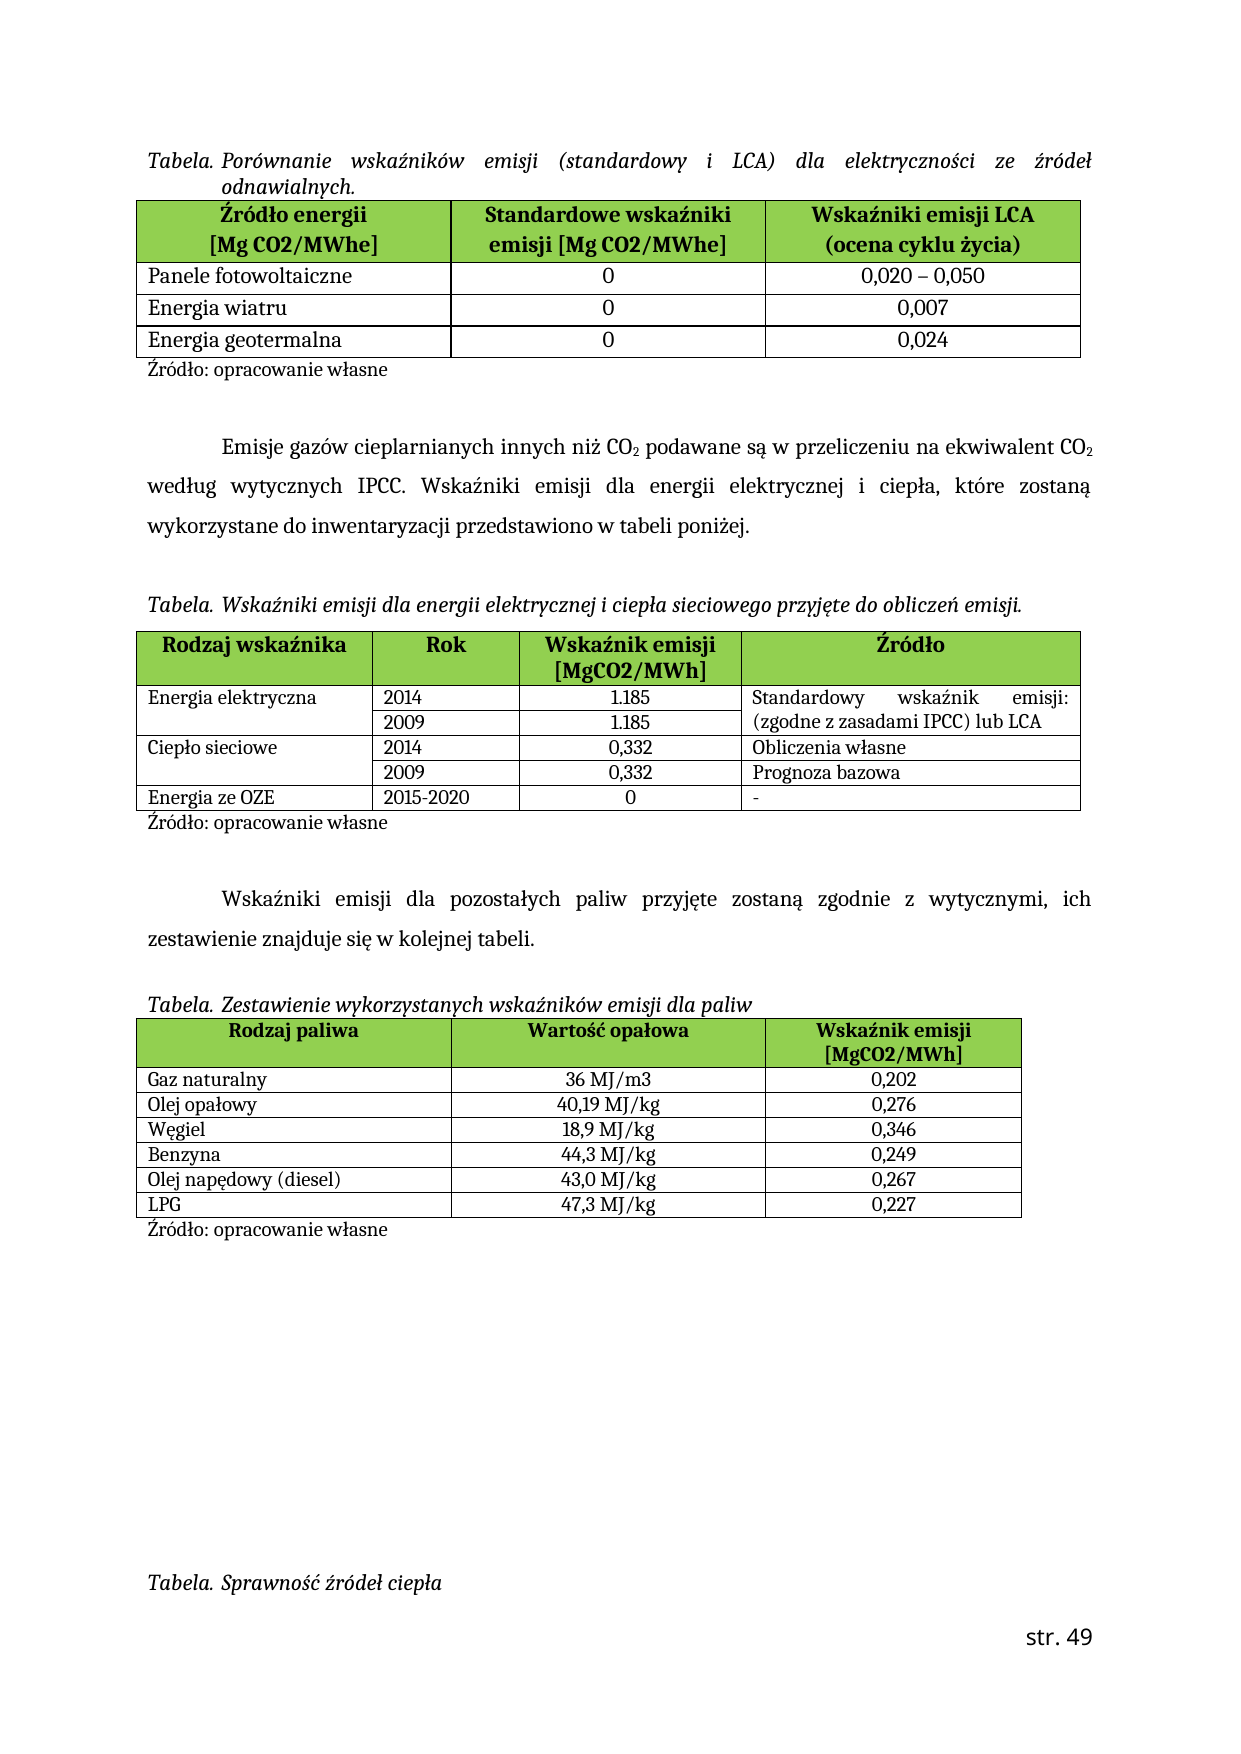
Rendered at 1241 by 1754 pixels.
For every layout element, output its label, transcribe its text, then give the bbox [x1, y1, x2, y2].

text Wskaźniki emisji dla pozostałych paliw przyjęte zostaną zgodnie z wytycznymi, ich zestawienie znajduje się w kolejnej tabeli. [148, 886, 1093, 952]
table_header Źródło [742, 632, 1080, 685]
table_cell 2015-2020 [373, 786, 519, 810]
table_cell 47,3 MJ/kg [452, 1193, 765, 1217]
table_cell Standardowy wskaźnik emisji: (zgodne z zasadami IPCC) lub LCA [742, 686, 1080, 735]
table_cell 18,9 MJ/kg [452, 1118, 765, 1142]
table_header Rodzaj wskaźnika [137, 632, 372, 685]
table_cell 1.185 [520, 711, 741, 735]
table_cell 1.185 [520, 686, 741, 710]
table_cell Energia ze OZE [137, 786, 372, 810]
table_header Wartość opałowa [452, 1019, 765, 1067]
table_cell - [742, 786, 1080, 810]
table_cell 0,007 [766, 295, 1080, 325]
table_cell 2014 [373, 736, 519, 760]
table_cell 2009 [373, 711, 519, 735]
table_cell Olej napędowy (diesel) [137, 1168, 451, 1192]
table_cell Panele fotowoltaiczne [137, 263, 450, 293]
table_cell Energia geotermalna [137, 327, 450, 357]
table_cell Węgiel [137, 1118, 451, 1142]
table_cell 0 [452, 327, 765, 357]
table_cell 36 MJ/m3 [452, 1068, 765, 1092]
table_cell 2009 [373, 761, 519, 785]
table_cell 0,024 [766, 327, 1080, 357]
table_cell 0 [452, 263, 765, 293]
table_cell Benzyna [137, 1143, 451, 1167]
table_cell 0 [452, 295, 765, 325]
table_header Rok [373, 632, 519, 685]
table_cell Olej opałowy [137, 1093, 451, 1117]
text Źródło: opracowanie własne [148, 1218, 1093, 1242]
table_cell 0,020 – 0,050 [766, 263, 1080, 293]
table_cell Ciepło sieciowe [137, 736, 372, 785]
table_cell 0,276 [766, 1093, 1021, 1117]
table_header Wskaźnik emisji [MgCO2/MWh] [520, 632, 741, 685]
text Tabela. Wskaźniki emisji dla energii elektrycznej i ciepła sieciowego przyjęte do obliczeń emisji. [148, 591, 1093, 618]
table_cell 2014 [373, 686, 519, 710]
table_cell 40,19 MJ/kg [452, 1093, 765, 1117]
table_header Rodzaj paliwa [137, 1019, 451, 1067]
table_header Wskaźniki emisji LCA (ocena cyklu życia) [766, 201, 1080, 262]
table_cell 0,332 [520, 736, 741, 760]
table_header Źródło energii [Mg CO2/MWhe] [137, 201, 450, 262]
table_cell 0,227 [766, 1193, 1021, 1217]
text Tabela. Porównanie wskaźników emisji (standardowy i LCA) dla elektryczności ze źródeł odnawialnych. [148, 148, 1093, 200]
table_cell 0,267 [766, 1168, 1021, 1192]
table_cell Prognoza bazowa [742, 761, 1080, 785]
text Emisje gazów cieplarnianych innych niż CO2 podawane są w przeliczeniu na ekwiwalent CO2 według wytycznych IPCC. Wskaźniki emisji dla energii elektrycznej i ciepła, które zostaną wykorzystane do inwentaryzacji przedstawiono w tabeli poniżej. [148, 433, 1093, 539]
text Źródło: opracowanie własne [148, 358, 1093, 382]
table_cell Gaz naturalny [137, 1068, 451, 1092]
text Źródło: opracowanie własne [148, 811, 1093, 835]
table_cell 44,3 MJ/kg [452, 1143, 765, 1167]
table_cell 0,332 [520, 761, 741, 785]
text Tabela. Sprawność źródeł ciepła [148, 1569, 1093, 1596]
table_cell 0,346 [766, 1118, 1021, 1142]
table_cell 0,202 [766, 1068, 1021, 1092]
table_cell 0 [520, 786, 741, 810]
table_header Wskaźnik emisji [MgCO2/MWh] [766, 1019, 1021, 1067]
table_cell Obliczenia własne [742, 736, 1080, 760]
table_cell 0,249 [766, 1143, 1021, 1167]
text Tabela. Zestawienie wykorzystanych wskaźników emisji dla paliw [148, 991, 1093, 1018]
table_header Standardowe wskaźniki emisji [Mg CO2/MWhe] [452, 201, 765, 262]
table_cell Energia wiatru [137, 295, 450, 325]
table_cell Energia elektryczna [137, 686, 372, 735]
table_cell LPG [137, 1193, 451, 1217]
table_cell 43,0 MJ/kg [452, 1168, 765, 1192]
